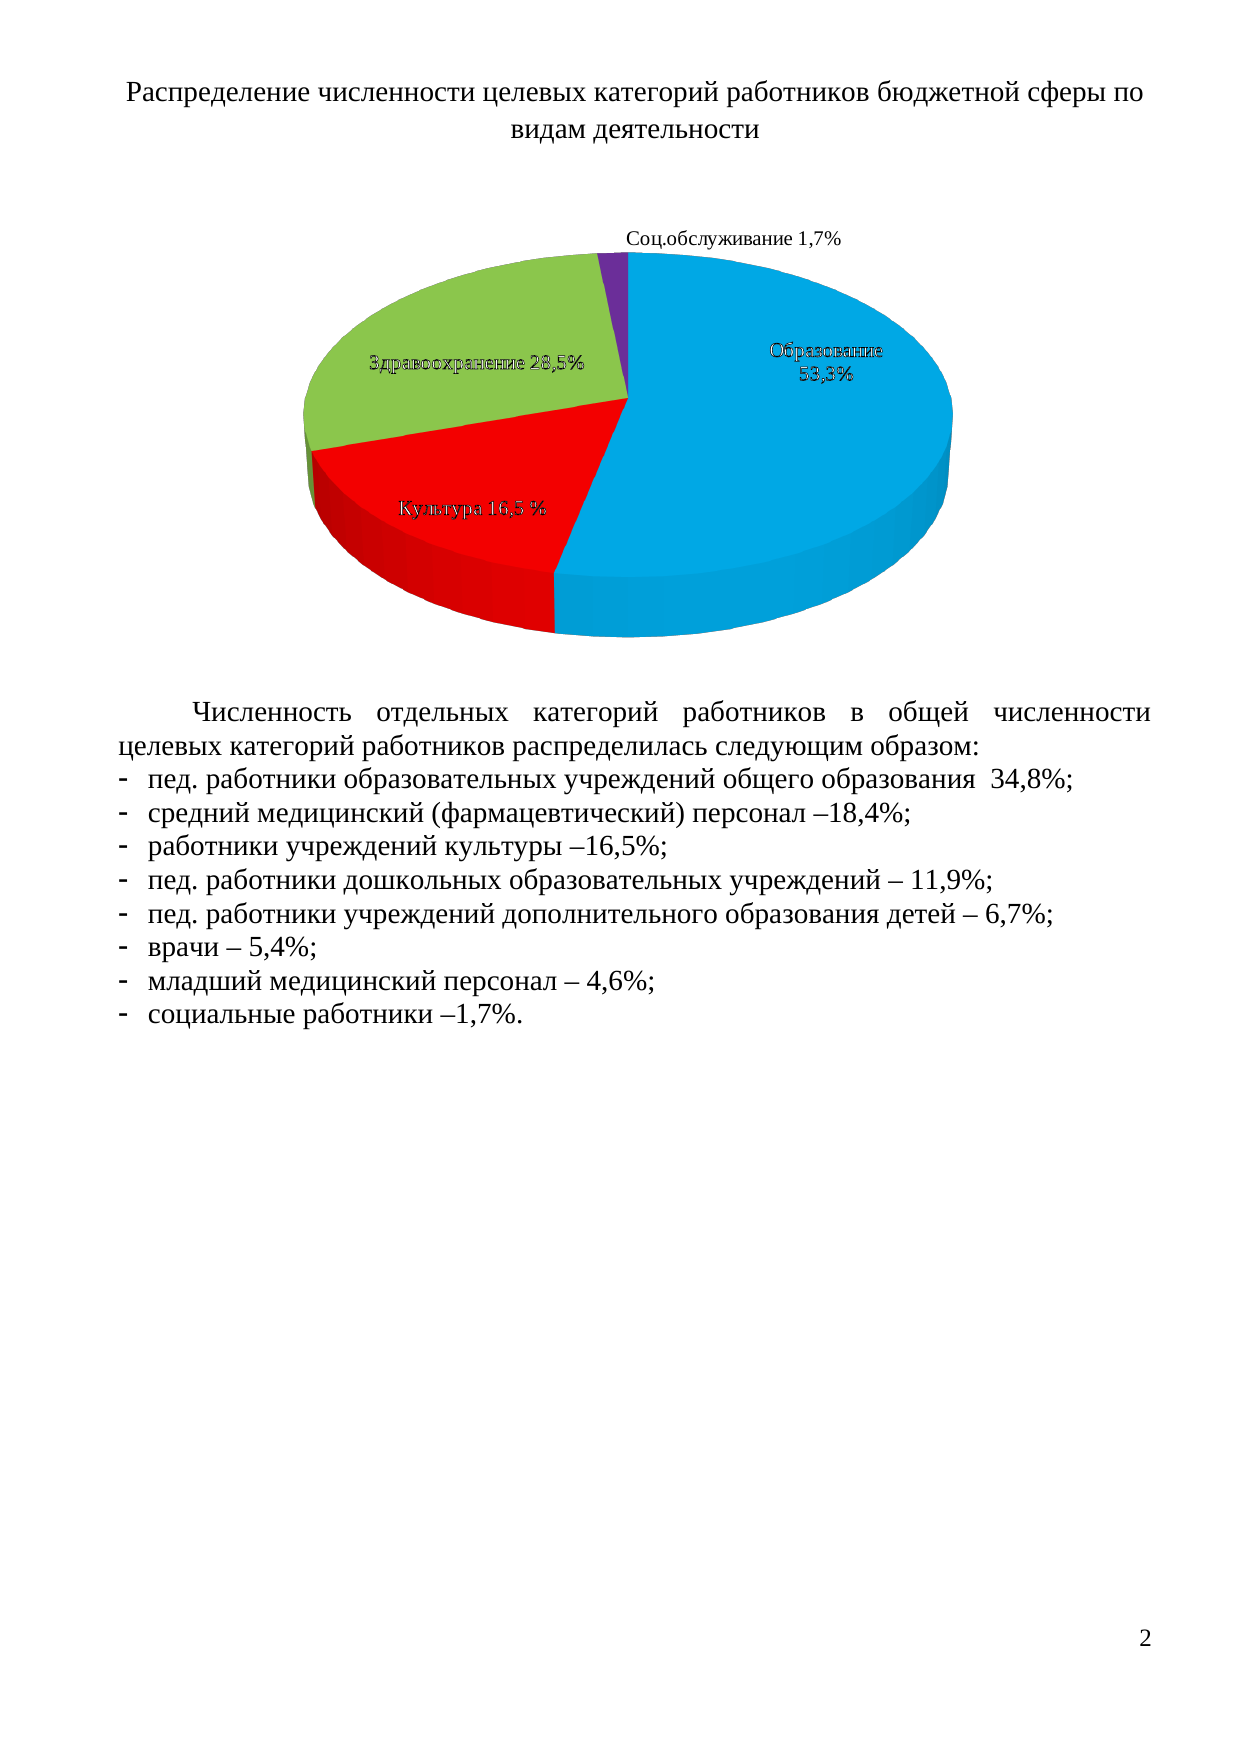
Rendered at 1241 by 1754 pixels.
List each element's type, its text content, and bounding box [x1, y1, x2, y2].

list младший медицинский персонал – 4,6%; [118, 963, 1152, 997]
list социальные работники –1,7%. [118, 997, 1152, 1030]
list работники учреждений культуры –16,5%; [118, 828, 1152, 862]
list средний медицинский (фармацевтический) персонал –18,4%; [118, 795, 1152, 828]
list врачи – 5,4%; [118, 929, 1152, 963]
text Численность отдельных категорий работников в общей численности целевых категорий работников распределилась следующим образом: [118, 694, 1152, 761]
text Распределение численности целевых категорий работников бюджетной сферы по видам деятельности [118, 74, 1152, 144]
list пед. работники образовательных учреждений общего образования 34,8%; [118, 761, 1152, 795]
list пед. работники дошкольных образовательных учреждений – 11,9%; [118, 862, 1152, 896]
list пед. работники учреждений дополнительного образования детей – 6,7%; [118, 896, 1152, 929]
